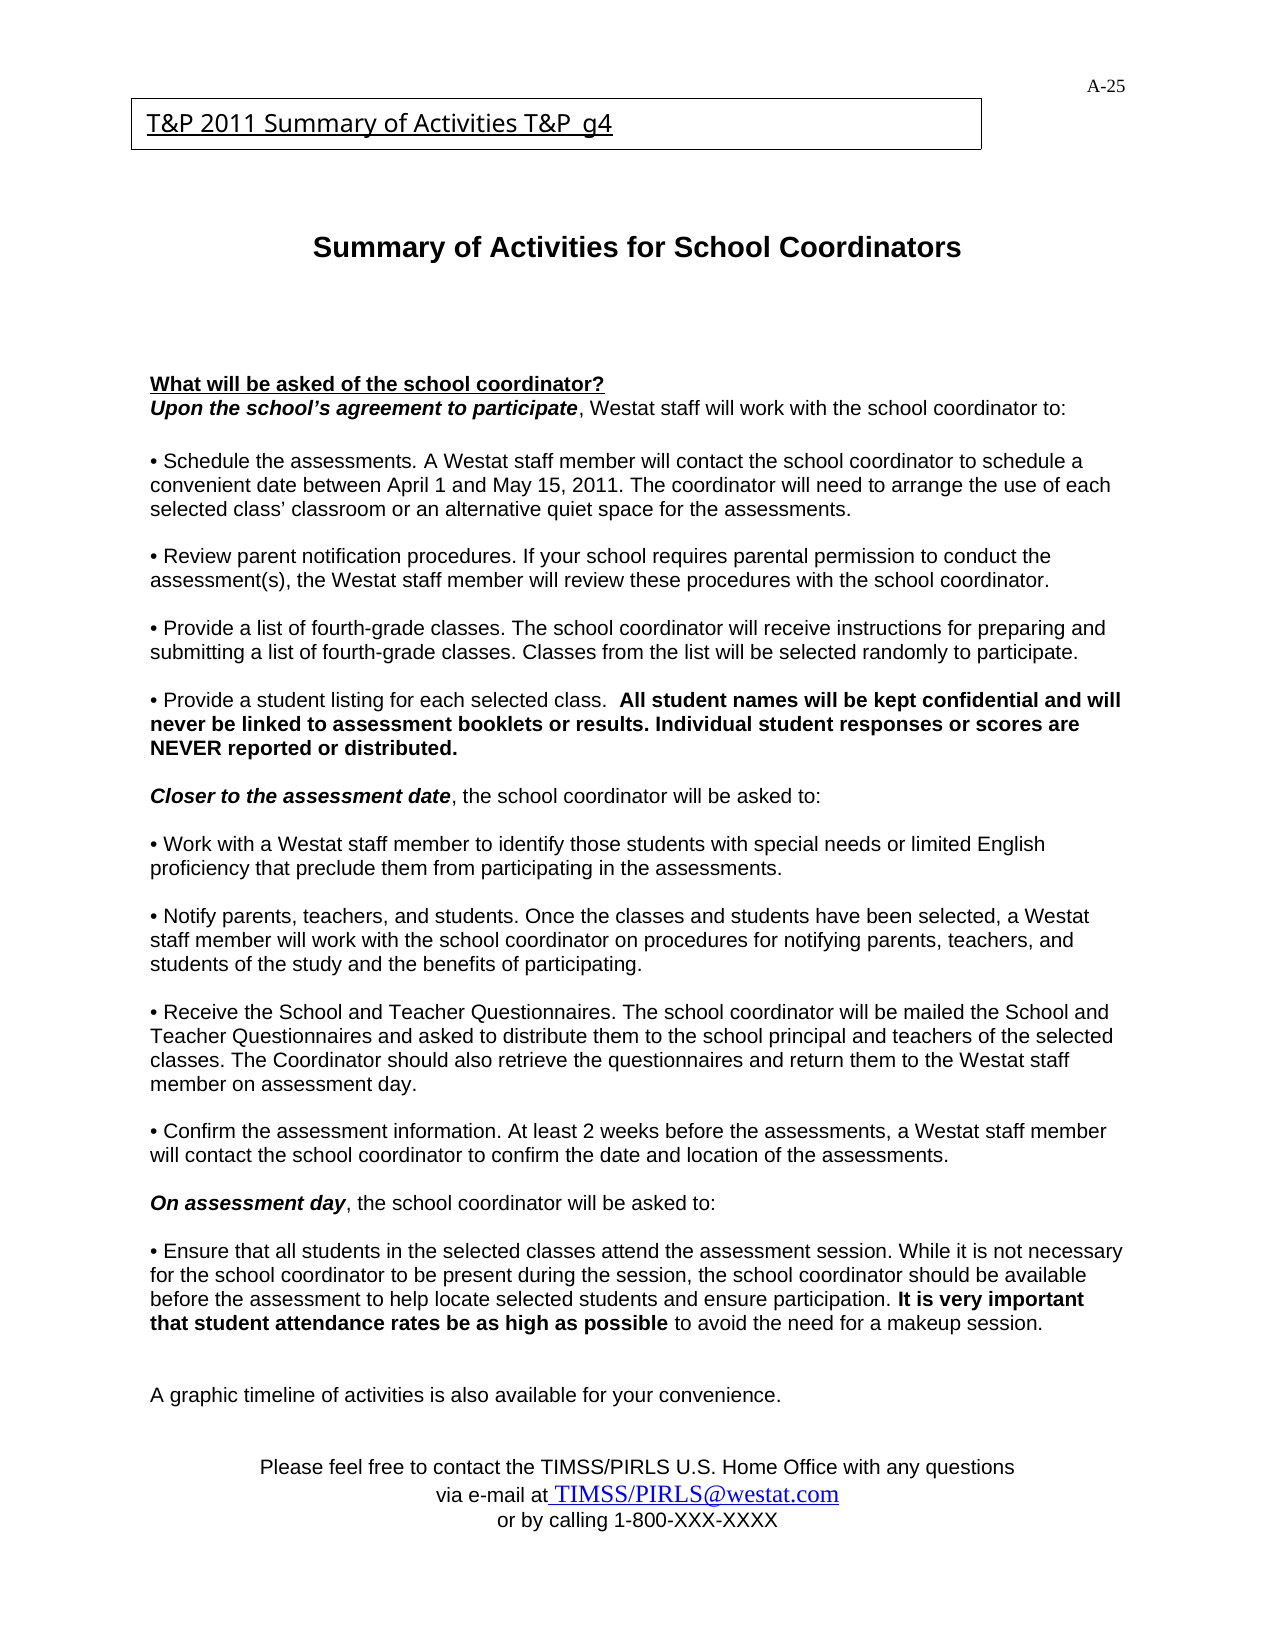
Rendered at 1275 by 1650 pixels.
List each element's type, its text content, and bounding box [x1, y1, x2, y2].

text • Ensure that all students in the selected classes attend the assessment session. While it is not necessary for the school coordinator to be present during the session, the school coordinator should be available before the assessment to help locate selected students and ensure participation. It is very important that student attendance rates be as high as possible to avoid the need for a makeup session. [150, 1239, 1125, 1335]
text Summary of Activities for School Coordinators [150, 230, 1125, 264]
text A graphic timeline of activities is also available for your convenience. [150, 1383, 1125, 1407]
text or by calling 1-800-XXX-XXXX [150, 1507, 1125, 1531]
text • Receive the School and Teacher Questionnaires. The school coordinator will be mailed the School and Teacher Questionnaires and asked to distribute them to the school principal and teachers of the selected classes. The Coordinator should also retrieve the questionnaires and return them to the Westat staff member on assessment day. [150, 999, 1125, 1095]
text • Work with a Westat staff member to identify those students with special needs or limited English proficiency that preclude them from participating in the assessments. [150, 832, 1125, 880]
text • Review parent notification procedures. If your school requires parental permission to conduct the assessment(s), the Westat staff member will review these procedures with the school coordinator. [150, 544, 1125, 592]
text via e-mail at TIMSS/PIRLS@westat.com [150, 1479, 1125, 1507]
text Please feel free to contact the TIMSS/PIRLS U.S. Home Office with any questions [150, 1455, 1125, 1479]
text Upon the school’s agreement to participate, Westat staff will work with the school coordinator to: [150, 396, 1125, 420]
text • Provide a student listing for each selected class. All student names will be kept confidential and will never be linked to assessment booklets or results. Individual student responses or scores are NEVER reported or distributed. [150, 688, 1125, 760]
text On assessment day, the school coordinator will be asked to: [150, 1191, 1125, 1215]
text • Schedule the assessments. A Westat staff member will contact the school coordinator to schedule a convenient date between April 1 and May 15, 2011. The coordinator will need to arrange the use of each selected class’ classroom or an alternative quiet space for the assessments. [150, 448, 1125, 520]
text • Provide a list of fourth-grade classes. The school coordinator will receive instructions for preparing and submitting a list of fourth-grade classes. Classes from the list will be selected randomly to participate. [150, 616, 1125, 664]
text What will be asked of the school coordinator? [150, 372, 1125, 396]
text Closer to the assessment date, the school coordinator will be asked to: [150, 784, 1125, 808]
text • Notify parents, teachers, and students. Once the classes and students have been selected, a Westat staff member will work with the school coordinator on procedures for notifying parents, teachers, and students of the study and the benefits of participating. [150, 904, 1125, 976]
text • Confirm the assessment information. At least 2 weeks before the assessments, a Westat staff member will contact the school coordinator to confirm the date and location of the assessments. [150, 1119, 1125, 1167]
